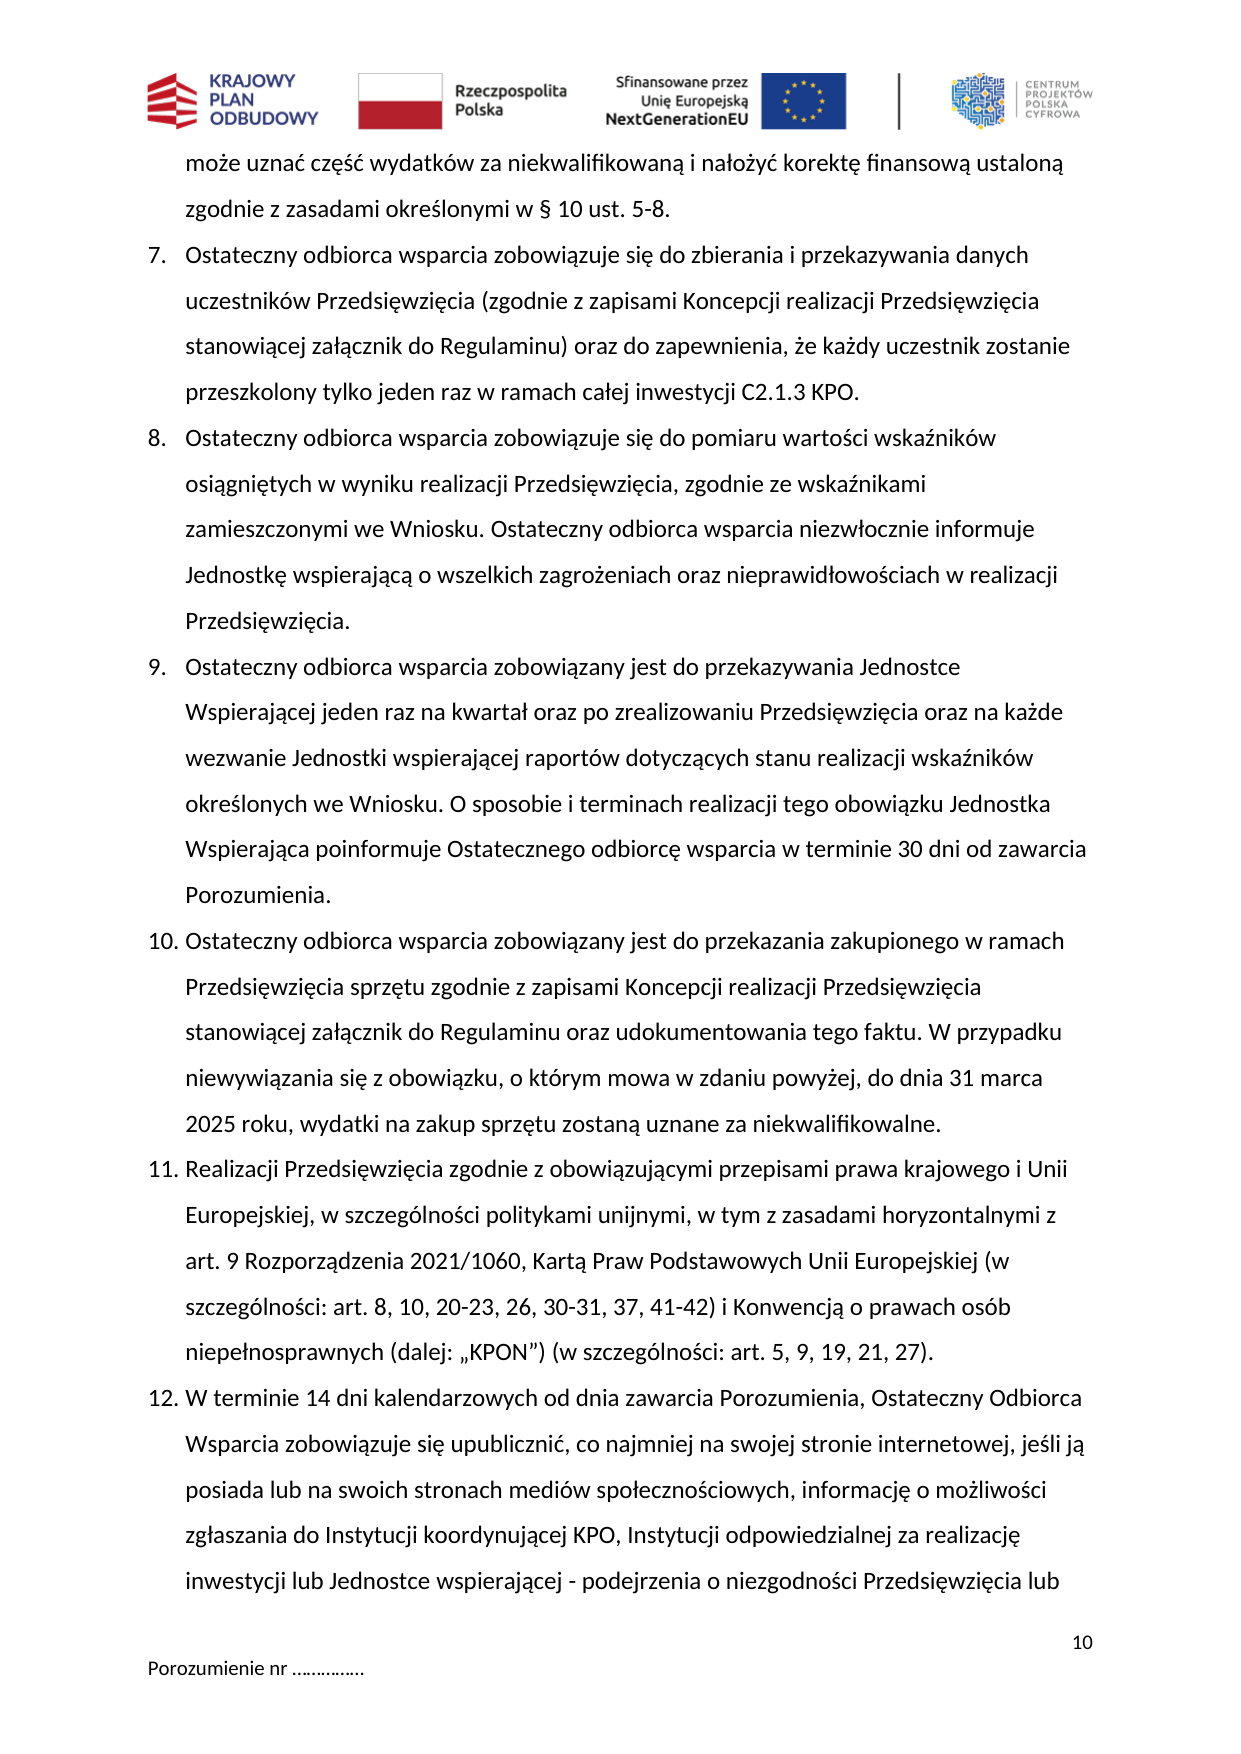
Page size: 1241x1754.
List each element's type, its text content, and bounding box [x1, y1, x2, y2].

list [148, 148, 1093, 224]
list Ostateczny odbiorca wsparcia zobowiązuje się do zbierania i przekazywania danych uczestników Przedsięwzięcia (zgodnie z zapisami Koncepcji realizacji Przedsięwzięcia stanowiącej załącznik do Regulaminu) oraz do zapewnienia, że każdy uczestnik zostanie przeszkolony tylko jeden raz w ramach całej inwestycji C2.1.3 KPO. [148, 239, 1093, 407]
picture [147, 73, 1093, 130]
list Ostateczny odbiorca wsparcia zobowiązuje się do pomiaru wartości wskaźników osiągniętych w wyniku realizacji Przedsięwzięcia, zgodnie ze wskaźnikami zamieszczonymi we Wniosku. Ostateczny odbiorca wsparcia niezwłocznie informuje Jednostkę wspierającą o wszelkich zagrożeniach oraz nieprawidłowościach w realizacji Przedsięwzięcia. [148, 422, 1093, 635]
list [148, 1382, 1093, 1596]
list Realizacji Przedsięwzięcia zgodnie z obowiązującymi przepisami prawa krajowego i Unii Europejskiej, w szczególności politykami unijnymi, w tym z zasadami horyzontalnymi z art. 9 Rozporządzenia 2021/1060, Kartą Praw Podstawowych Unii Europejskiej (w szczególności: art. 8, 10, 20-23, 26, 30-31, 37, 41-42) i Konwencją o prawach osób niepełnosprawnych (dalej: „KPON”) (w szczególności: art. 5, 9, 19, 21, 27). [148, 1154, 1093, 1367]
list Ostateczny odbiorca wsparcia zobowiązany jest do przekazywania Jednostce Wspierającej jeden raz na kwartał oraz po zrealizowaniu Przedsięwzięcia oraz na każde wezwanie Jednostki wspierającej raportów dotyczących stanu realizacji wskaźników określonych we Wniosku. O sposobie i terminach realizacji tego obowiązku Jednostka Wspierająca poinformuje Ostatecznego odbiorcę wsparcia w terminie 30 dni od zawarcia Porozumienia. [148, 651, 1093, 910]
list Ostateczny odbiorca wsparcia zobowiązany jest do przekazania zakupionego w ramach Przedsięwzięcia sprzętu zgodnie z zapisami Koncepcji realizacji Przedsięwzięcia stanowiącej załącznik do Regulaminu oraz udokumentowania tego faktu. W przypadku niewywiązania się z obowiązku, o którym mowa w zdaniu powyżej, do dnia 31 marca 2025 roku, wydatki na zakup sprzętu zostaną uznane za niekwalifikowalne. [148, 925, 1093, 1138]
